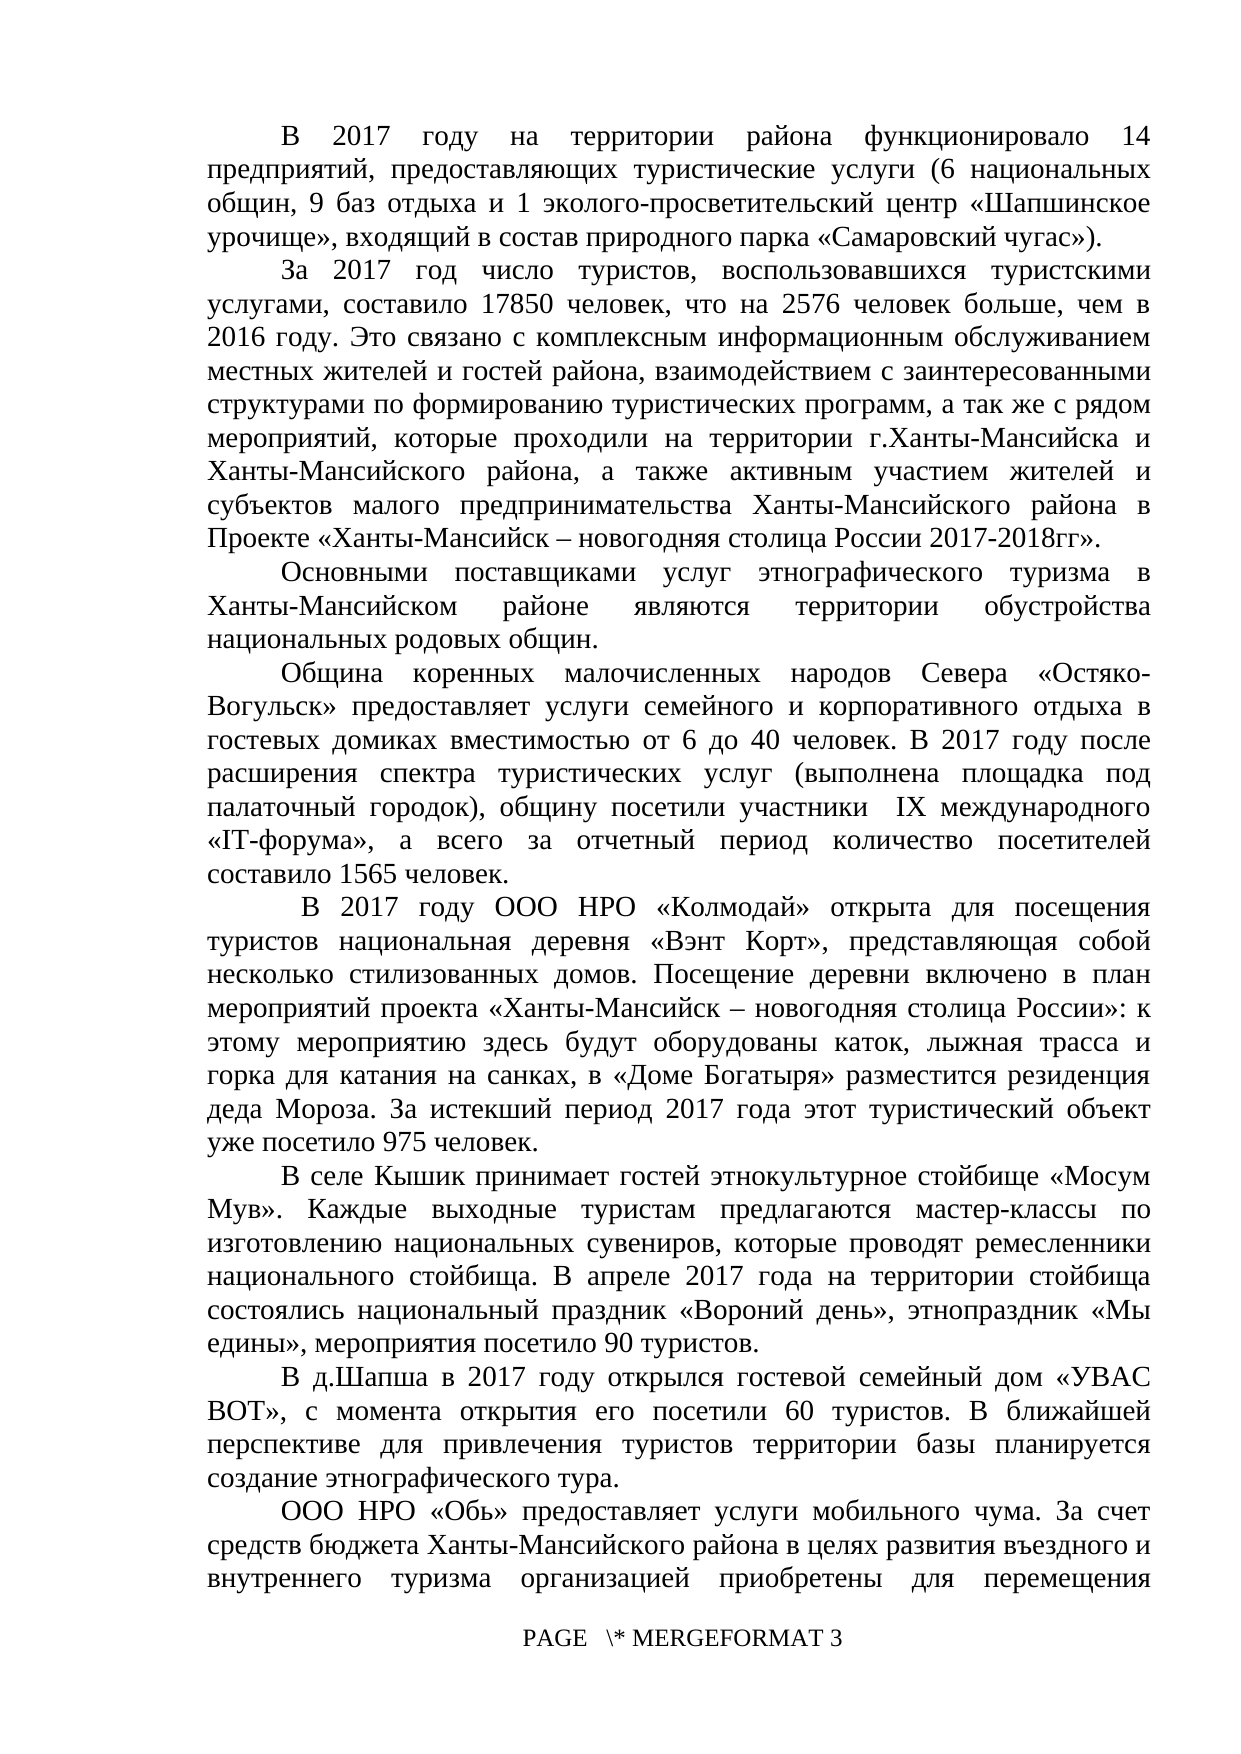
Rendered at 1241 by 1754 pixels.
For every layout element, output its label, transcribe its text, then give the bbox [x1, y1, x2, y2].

text За 2017 год число туристов, воспользовавшихся туристскими услугами, составило 17850 человек, что на 2576 человек больше, чем в 2016 году. Это связано с комплексным информационным обслуживанием местных жителей и гостей района, взаимодействием с заинтересованными структурами по формированию туристических программ, а так же с рядом мероприятий, которые проходили на территории г.Ханты-Мансийска и Ханты-Мансийского района, а также активным участием жителей и субъектов малого предпринимательства Ханты-Мансийского района в Проекте «Ханты-Мансийск – новогодняя столица России 2017-2018гг». [207, 252, 1152, 554]
text В 2017 году ООО НРО «Колмодай» открыта для посещения туристов национальная деревня «Вэнт Корт», представляющая собой несколько стилизованных домов. Посещение деревни включено в план мероприятий проекта «Ханты-Мансийск – новогодняя столица России»: к этому мероприятию здесь будут оборудованы каток, лыжная трасса и горка для катания на санках, в «Доме Богатыря» разместится резиденция деда Мороза. За истекший период 2017 года этот туристический объект уже посетило 975 человек. [207, 889, 1152, 1158]
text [207, 1493, 1152, 1594]
text Основными поставщиками услуг этнографического туризма в Ханты-Мансийском районе являются территории обустройства национальных родовых общин. [207, 554, 1152, 655]
text В селе Кышик принимает гостей этнокультурное стойбище «Мосум Мув». Каждые выходные туристам предлагаются мастер-классы по изготовлению национальных сувениров, которые проводят ремесленники национального стойбища. В апреле 2017 года на территории стойбища состоялись национальный праздник «Вороний день», этнопраздник «Мы едины», мероприятия посетило 90 туристов. [207, 1158, 1152, 1359]
text В 2017 году на территории района функционировало 14 предприятий, предоставляющих туристические услуги (6 национальных общин, 9 баз отдыха и 1 эколого-просветительский центр «Шапшинское урочище», входящий в состав природного парка «Самаровский чугас»). [207, 118, 1152, 252]
text Община коренных малочисленных народов Севера «Остяко-Вогульск» предоставляет услуги семейного и корпоративного отдыха в гостевых домиках вместимостью от 6 до 40 человек. В 2017 году после расширения спектра туристических услуг (выполнена площадка под палаточный городок), общину посетили участники IX международного «IT-форума», а всего за отчетный период количество посетителей составило 1565 человек. [207, 655, 1152, 889]
text В д.Шапша в 2017 году открылся гостевой семейный дом «УВАС ВОТ», с момента открытия его посетили 60 туристов. В ближайшей перспективе для привлечения туристов территории базы планируется создание этнографического тура. [207, 1359, 1152, 1493]
